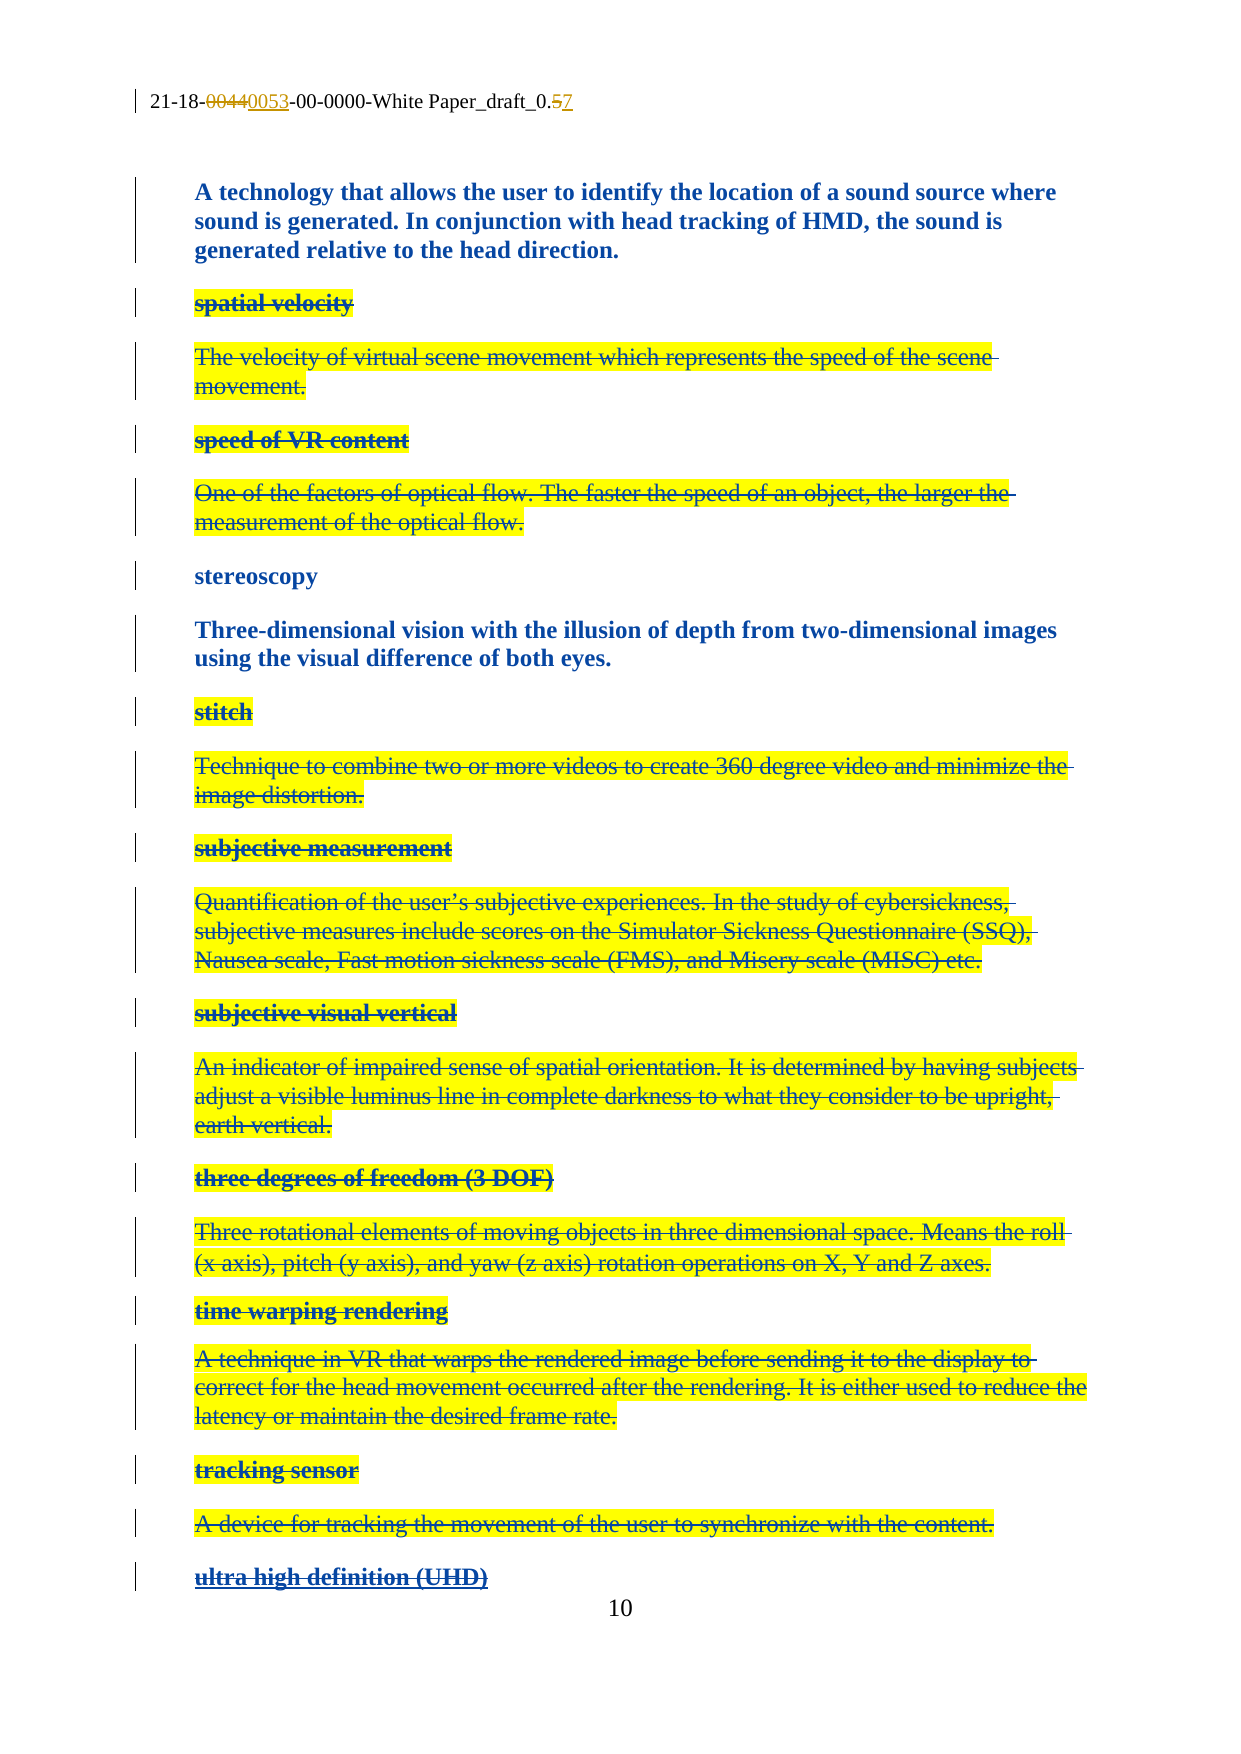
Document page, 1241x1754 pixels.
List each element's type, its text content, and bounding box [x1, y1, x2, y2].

text Three-dimensional vision with the illusion of depth from two-dimensional images using the visual difference of both eyes. [194, 615, 1090, 672]
text stereoscopy [194, 561, 1090, 590]
text A technology that allows the user to identify the location of a sound source where sound is generated. In conjunction with head tracking of HMD, the sound is generated relative to the head direction. [194, 177, 1090, 263]
